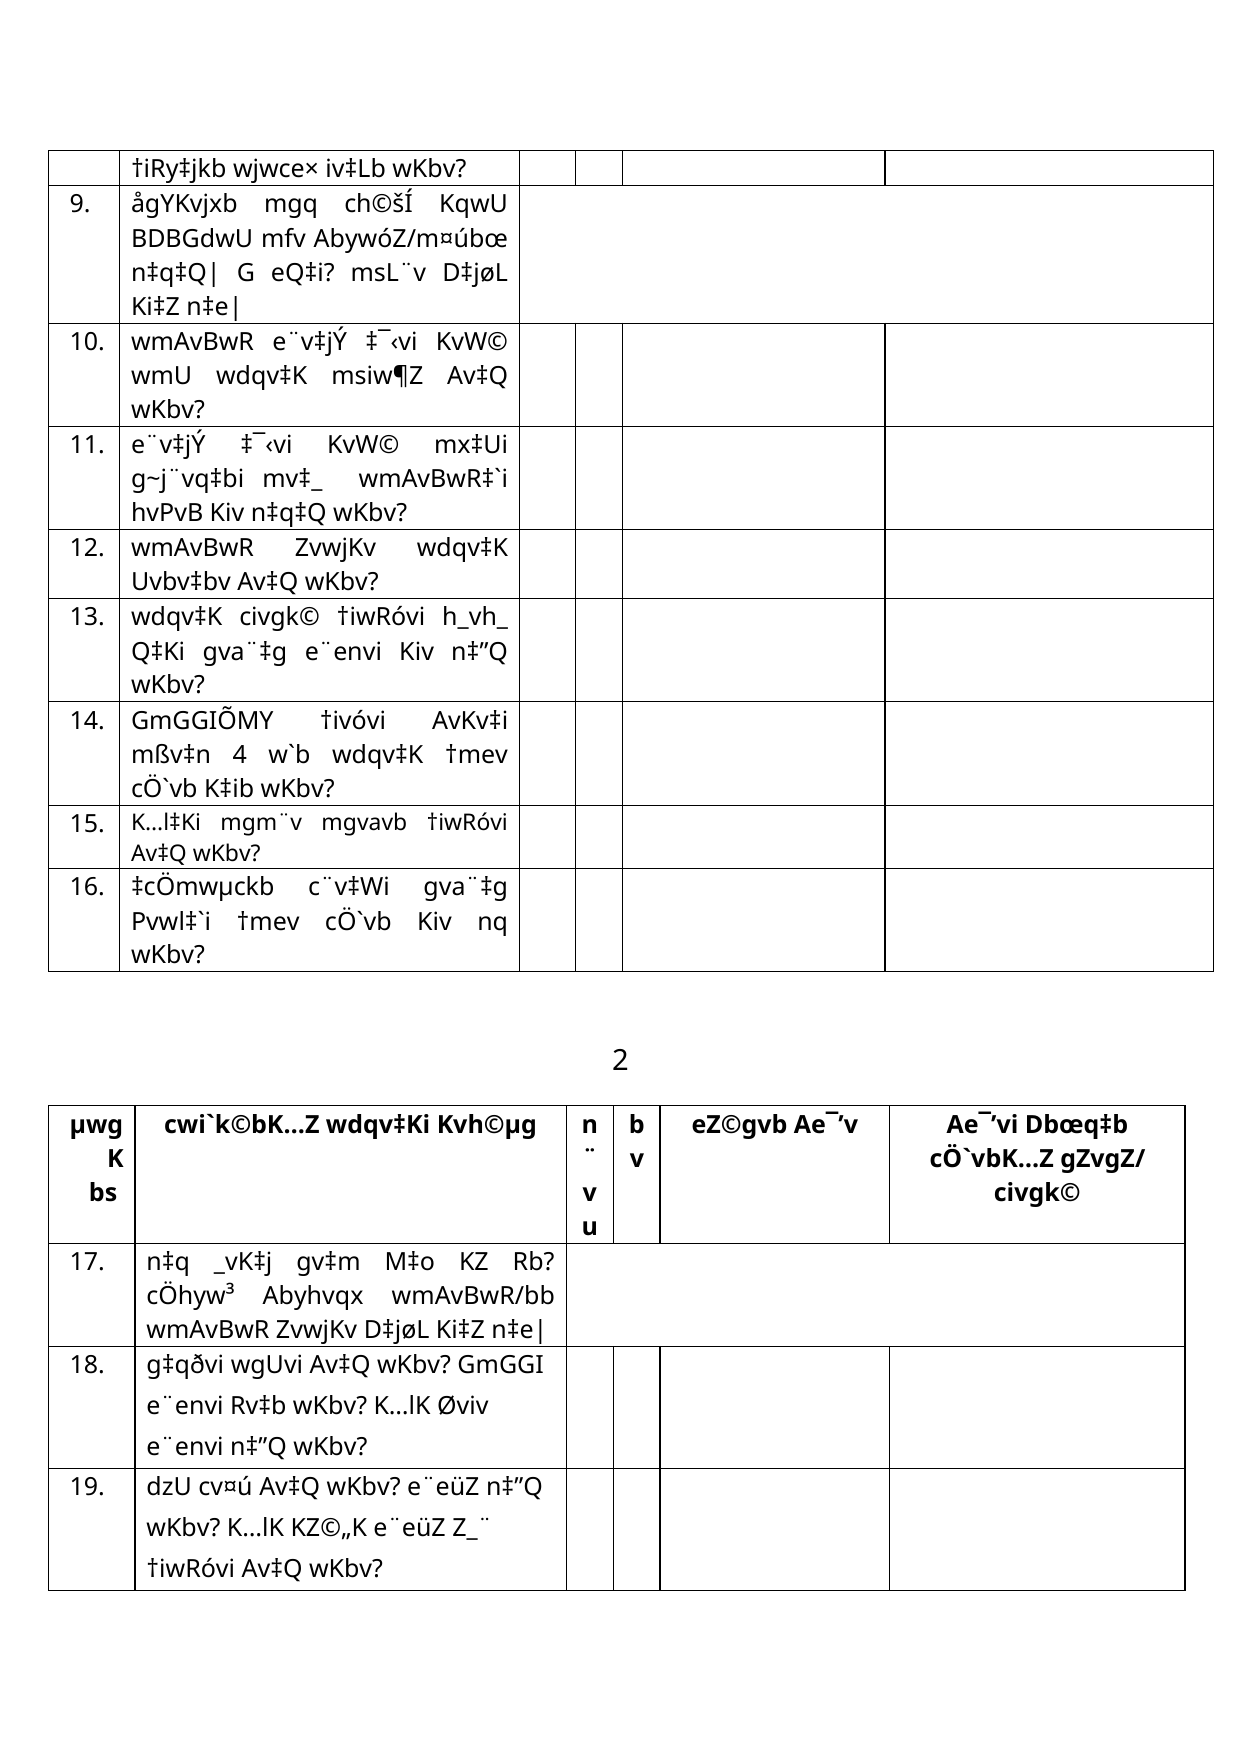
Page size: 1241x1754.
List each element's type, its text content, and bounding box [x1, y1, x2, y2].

table_cell [49, 599, 119, 701]
table_header bv [614, 1106, 659, 1242]
table_cell [520, 599, 575, 701]
table_cell [576, 702, 622, 804]
table_cell [520, 324, 575, 426]
table_cell [49, 186, 119, 322]
table_cell [886, 702, 1213, 804]
table_cell wdqv‡K civgk© †iwRóvi h_vh_ Q‡Ki gva¨‡g e¨envi Kiv n‡”Q wKbv? [120, 599, 519, 701]
table_cell [576, 806, 622, 868]
table_cell K…l‡Ki mgm¨v mgvavb †iwRóvi Av‡Q wKbv? [120, 806, 519, 868]
table_header eZ©gvb Ae¯’v [661, 1106, 889, 1242]
table_cell [567, 1347, 613, 1468]
table_cell [886, 324, 1213, 426]
table_cell [576, 599, 622, 701]
table_header µwgK bs [49, 1106, 134, 1242]
table_cell [623, 530, 884, 598]
table_cell [520, 186, 1213, 322]
table_cell [49, 1469, 134, 1590]
table_cell [886, 869, 1213, 971]
table_cell e¨v‡jÝ ‡¯‹vi KvW© mx‡Ui g~j¨vq‡bi mv‡_ wmAvBwR‡`i hvPvB Kiv n‡q‡Q wKbv? [120, 427, 519, 529]
table_cell [576, 530, 622, 598]
table_cell [520, 530, 575, 598]
table_cell ‡cÖmwµckb c¨v‡Wi gva¨‡g Pvwl‡`i †mev cÖ`vb Kiv nq wKbv? [120, 869, 519, 971]
table_header Ae¯’vi Dbœq‡b cÖ`vbK…Z gZvgZ/ civgk© [890, 1106, 1184, 1242]
table_cell [567, 1244, 1184, 1346]
table_cell [520, 702, 575, 804]
table_cell [623, 599, 884, 701]
table_cell [614, 1469, 659, 1590]
table_cell [576, 427, 622, 529]
table_cell [623, 806, 884, 868]
table_cell [567, 1469, 613, 1590]
table_cell g‡qðvi wgUvi Av‡Q wKbv? GmGGI e¨envi Rv‡b wKbv? K…lK Øviv e¨envi n‡”Q wKbv? [136, 1347, 566, 1468]
table_cell [614, 1347, 659, 1468]
table_cell dzU cv¤ú Av‡Q wKbv? e¨eüZ n‡”Q wKbv? K…lK KZ©„K e¨eüZ Z_¨ †iwRóvi Av‡Q wKbv? [136, 1469, 566, 1590]
table_cell [890, 1469, 1184, 1590]
table_header n¨vu [567, 1106, 613, 1242]
table_cell [623, 427, 884, 529]
table_cell [49, 1244, 134, 1346]
table_cell wmAvBwR ZvwjKv wdqv‡K Uvbv‡bv Av‡Q wKbv? [120, 530, 519, 598]
table_cell [661, 1347, 889, 1468]
table_cell [49, 530, 119, 598]
table_cell [49, 151, 119, 185]
table_cell [623, 869, 884, 971]
table_cell ågYKvjxb mgq ch©šÍ KqwU BDBGdwU mfv AbywóZ/m¤úbœ n‡q‡Q| G eQ‡i? msL¨v D‡jøL Ki‡Z n‡e| [120, 186, 519, 322]
table_cell [49, 702, 119, 804]
table_cell [49, 806, 119, 868]
table_cell [49, 427, 119, 529]
table_cell [623, 702, 884, 804]
table_header cwi`k©bK…Z wdqv‡Ki Kvh©µg [136, 1106, 566, 1242]
table_cell wmAvBwR e¨v‡jÝ ‡¯‹vi KvW© wmU wdqv‡K msiw¶Z Av‡Q wKbv? [120, 324, 519, 426]
table_cell [576, 324, 622, 426]
table_cell [886, 151, 1213, 185]
table_cell [623, 324, 884, 426]
table_cell n‡q _vK‡j gv‡m M‡o KZ Rb? cÖhyw³ Abyhvqx wmAvBwR/bb wmAvBwR ZvwjKv D‡jøL Ki‡Z n‡e| [136, 1244, 566, 1346]
table_cell [623, 151, 884, 185]
table_cell [520, 806, 575, 868]
table_cell [886, 806, 1213, 868]
table_cell [520, 151, 575, 185]
table_cell GmGGIÕMY †ivóvi AvKv‡i mßv‡n 4 w`b wdqv‡K †mev cÖ`vb K‡ib wKbv? [120, 702, 519, 804]
table_cell [886, 599, 1213, 701]
text 2 [60, 1039, 1180, 1078]
table_cell [49, 324, 119, 426]
table_cell [576, 869, 622, 971]
table_cell [661, 1469, 889, 1590]
table_cell [890, 1347, 1184, 1468]
table_cell [886, 530, 1213, 598]
table_cell [886, 427, 1213, 529]
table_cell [120, 151, 519, 185]
table_cell [49, 869, 119, 971]
table_cell [520, 869, 575, 971]
table_cell [520, 427, 575, 529]
table_cell [576, 151, 622, 185]
table_cell [49, 1347, 134, 1468]
